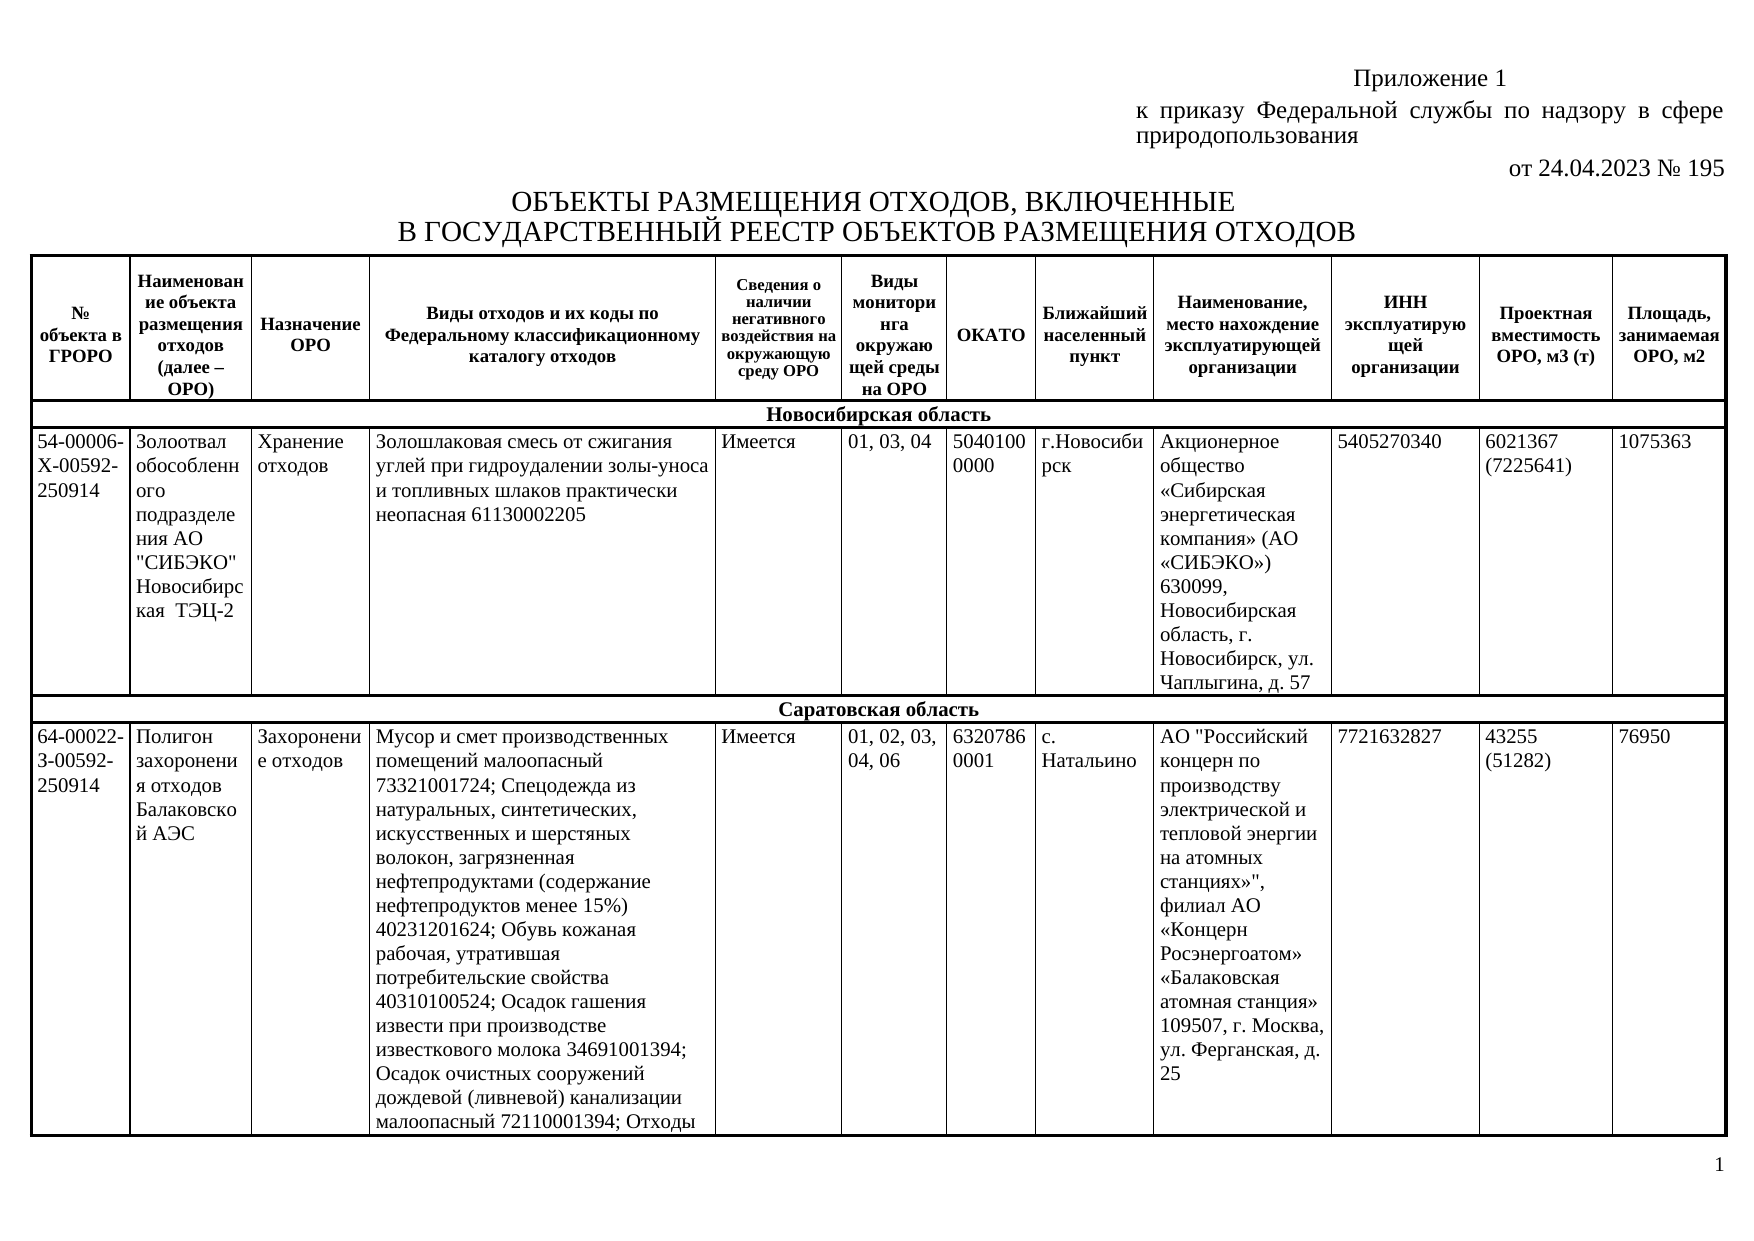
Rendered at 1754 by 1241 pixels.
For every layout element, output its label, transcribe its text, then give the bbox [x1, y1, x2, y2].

table_header № объекта в ГРОРО [33, 257, 129, 399]
table_cell г.Новосибирск [1036, 429, 1153, 694]
table_header Назначение ОРО [252, 257, 369, 399]
table_cell 6021367 (7225641) [1480, 429, 1612, 694]
table_header Ближайший населенный пункт [1036, 257, 1153, 399]
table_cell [33, 724, 129, 1133]
table_header Сведения о наличии негативного воздействия на окружающую среду ОРО [716, 257, 841, 399]
table_cell Акционерное общество «Сибирская энергетическая компания» (АО «СИБЭКО») 630099, Новосибирская область, г. Новосибирск, ул. Чаплыгина, д. 57 [1154, 429, 1331, 694]
table_cell Захоронение отходов [252, 724, 369, 1133]
table_header Площадь, занимаемая ОРО, м2 [1613, 257, 1724, 399]
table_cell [370, 724, 715, 1133]
table_cell Золошлаковая смесь от сжигания углей при гидроудалении золы-уноса и топливных шлаков практически неопасная 61130002205 [370, 429, 715, 694]
table_cell 01, 03, 04 [842, 429, 946, 694]
table_cell Имеется [716, 429, 841, 694]
table_cell Имеется [716, 724, 841, 1133]
table_header Виды мониторинга окружающей среды на ОРО [842, 257, 946, 399]
table_cell Новосибирская область [33, 402, 1724, 426]
table_cell Саратовская область [33, 697, 1724, 721]
table_cell 1075363 [1613, 429, 1724, 694]
table_cell 43255 (51282) [1480, 724, 1612, 1133]
table_header Проектная вместимость ОРО, м3 (т) [1480, 257, 1612, 399]
text от 24.04.2023 № 195 [1061, 155, 1724, 181]
text Приложение 1 [1136, 65, 1724, 91]
table_cell Хранение отходов [252, 429, 369, 694]
table_cell 76950 [1613, 724, 1724, 1133]
table_header Виды отходов и их коды по Федеральному классификационному каталогу отходов [370, 257, 715, 399]
table_cell 7721632827 [1332, 724, 1479, 1133]
table_header ИНН эксплуатирующей организации [1332, 257, 1479, 399]
table_header ОКАТО [947, 257, 1035, 399]
table_header Наименование объекта размещения отходов (далее – ОРО) [131, 257, 251, 399]
text ОБЪЕКТЫ РАЗМЕЩЕНИЯ ОТХОДОВ, ВКЛЮЧЕННЫЕ В ГОСУДАРСТВЕННЫЙ РЕЕСТР ОБЪЕКТОВ РАЗМЕЩЕНИЯ ОТХОДОВ [29, 187, 1724, 248]
table_cell 54-00006-Х-00592-250914 [33, 429, 129, 694]
table_cell 5405270340 [1332, 429, 1479, 694]
table_header Наименование, место нахождение эксплуатирующей организации [1154, 257, 1331, 399]
table_cell с. Натальино [1036, 724, 1153, 1133]
table_cell 50401000000 [947, 429, 1035, 694]
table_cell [131, 724, 251, 1133]
table_cell 63207860001 [947, 724, 1035, 1133]
table_cell Золоотвал обособленного подразделения АО "СИБЭКО" Новосибирская ТЭЦ-2 [131, 429, 251, 694]
table_cell 01, 02, 03, 04, 06 [842, 724, 946, 1133]
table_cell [1154, 724, 1331, 1133]
text к приказу Федеральной службы по надзору в сфере природопользования [1136, 97, 1724, 149]
